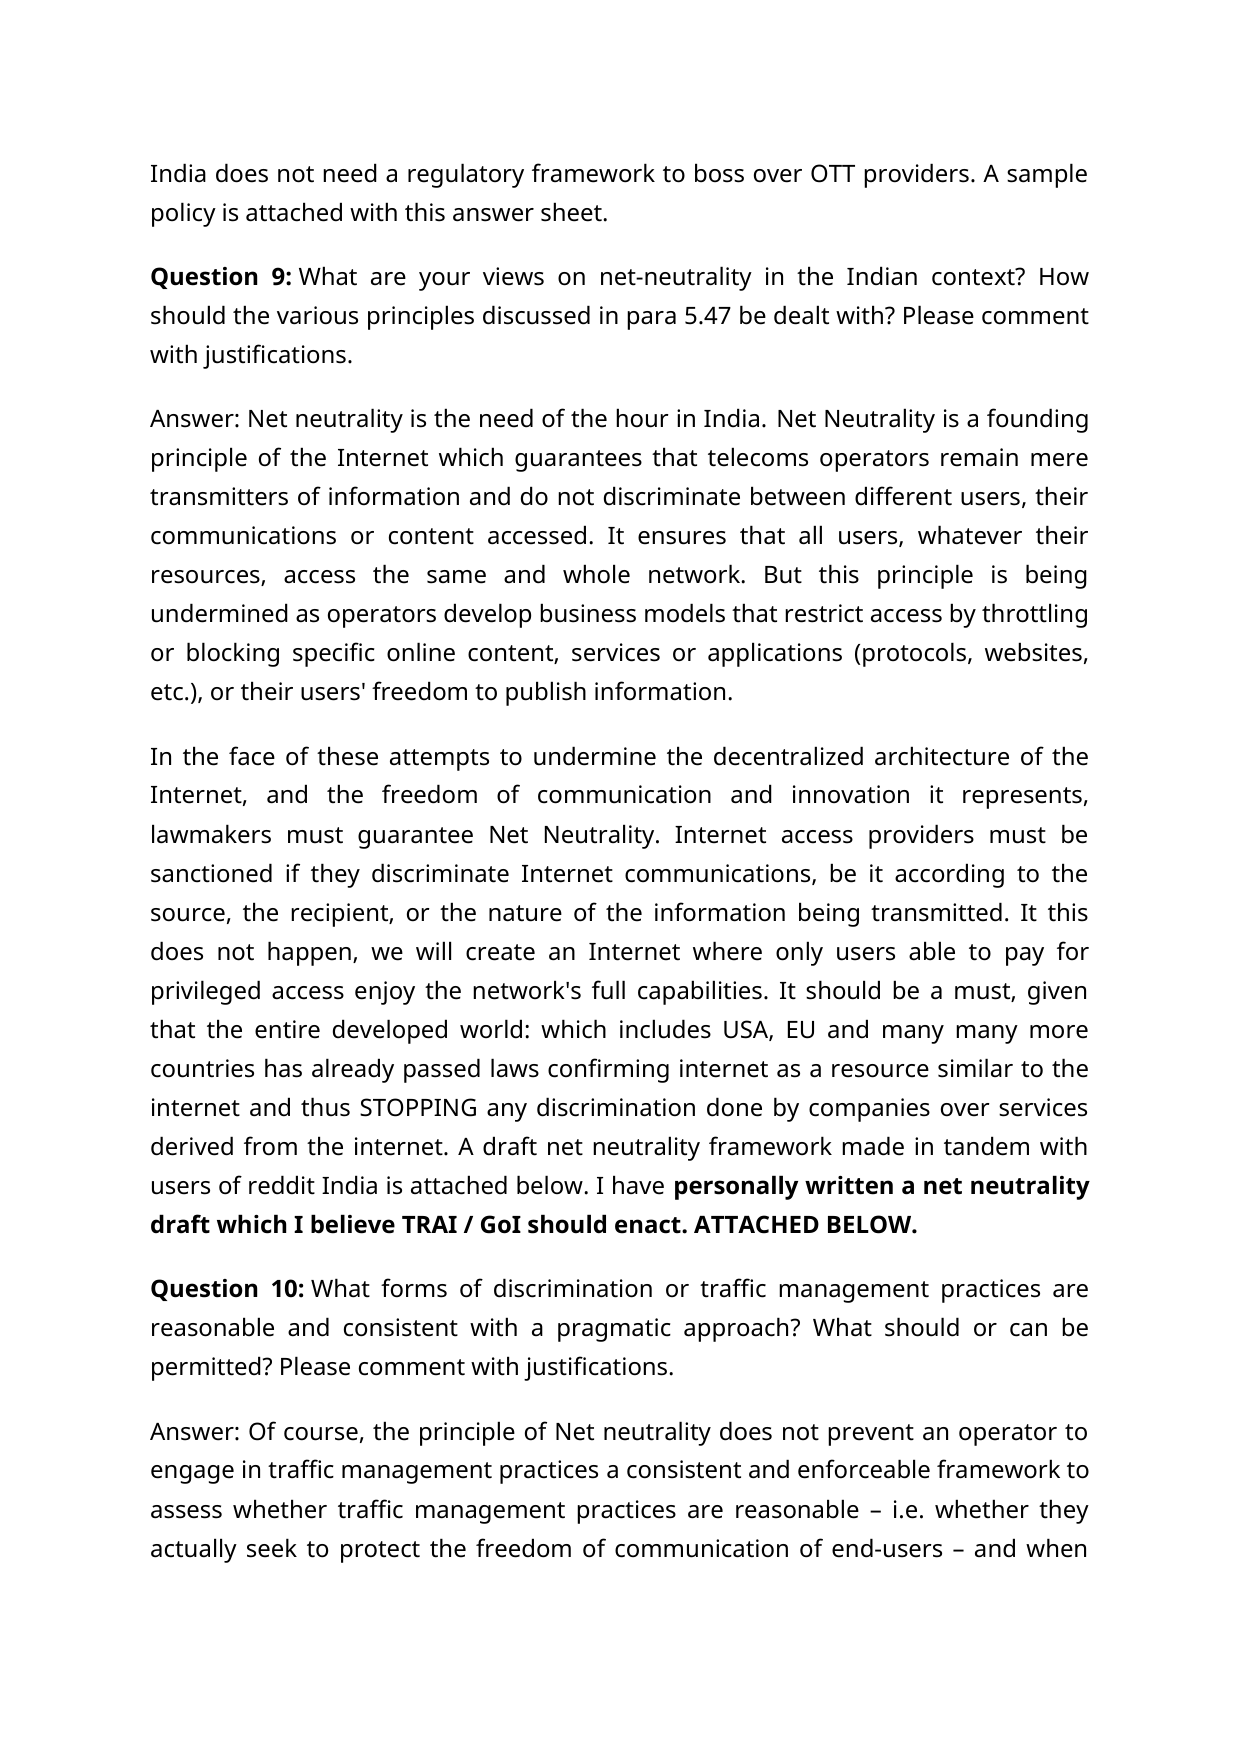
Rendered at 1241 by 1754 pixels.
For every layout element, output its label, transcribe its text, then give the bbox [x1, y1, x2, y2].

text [150, 1408, 1090, 1564]
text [150, 150, 1090, 228]
text Question 10: What forms of discrimination or traffic management practices are reasonable and consistent with a pragmatic approach? What should or can be permitted? Please comment with justifications. [150, 1266, 1090, 1383]
text Answer: Net neutrality is the need of the hour in India. Net Neutrality is a founding principle of the Internet which guarantees that telecoms operators remain mere transmitters of information and do not discriminate between different users, their communications or content accessed. It ensures that all users, whatever their resources, access the same and whole network. But this principle is being undermined as operators develop business models that restrict access by throttling or blocking specific online content, services or applications (protocols, websites, etc.), or their users' freedom to publish information. [150, 395, 1090, 708]
text In the face of these attempts to undermine the decentralized architecture of the Internet, and the freedom of communication and innovation it represents, lawmakers must guarantee Net Neutrality. Internet access providers must be sanctioned if they discriminate Internet communications, be it according to the source, the recipient, or the nature of the information being transmitted. It this does not happen, we will create an Internet where only users able to pay for privileged access enjoy the network's full capabilities. It should be a must, given that the entire developed world: which includes USA, EU and many many more countries has already passed laws confirming internet as a resource similar to the internet and thus STOPPING any discrimination done by companies over services derived from the internet. A draft net neutrality framework made in tandem with users of reddit India is attached below. I have personally written a net neutrality draft which I believe TRAI / GoI should enact. ATTACHED BELOW. [150, 733, 1090, 1241]
text Question 9: What are your views on net-neutrality in the Indian context? How should the various principles discussed in para 5.47 be dealt with? Please comment with justifications. [150, 253, 1090, 370]
